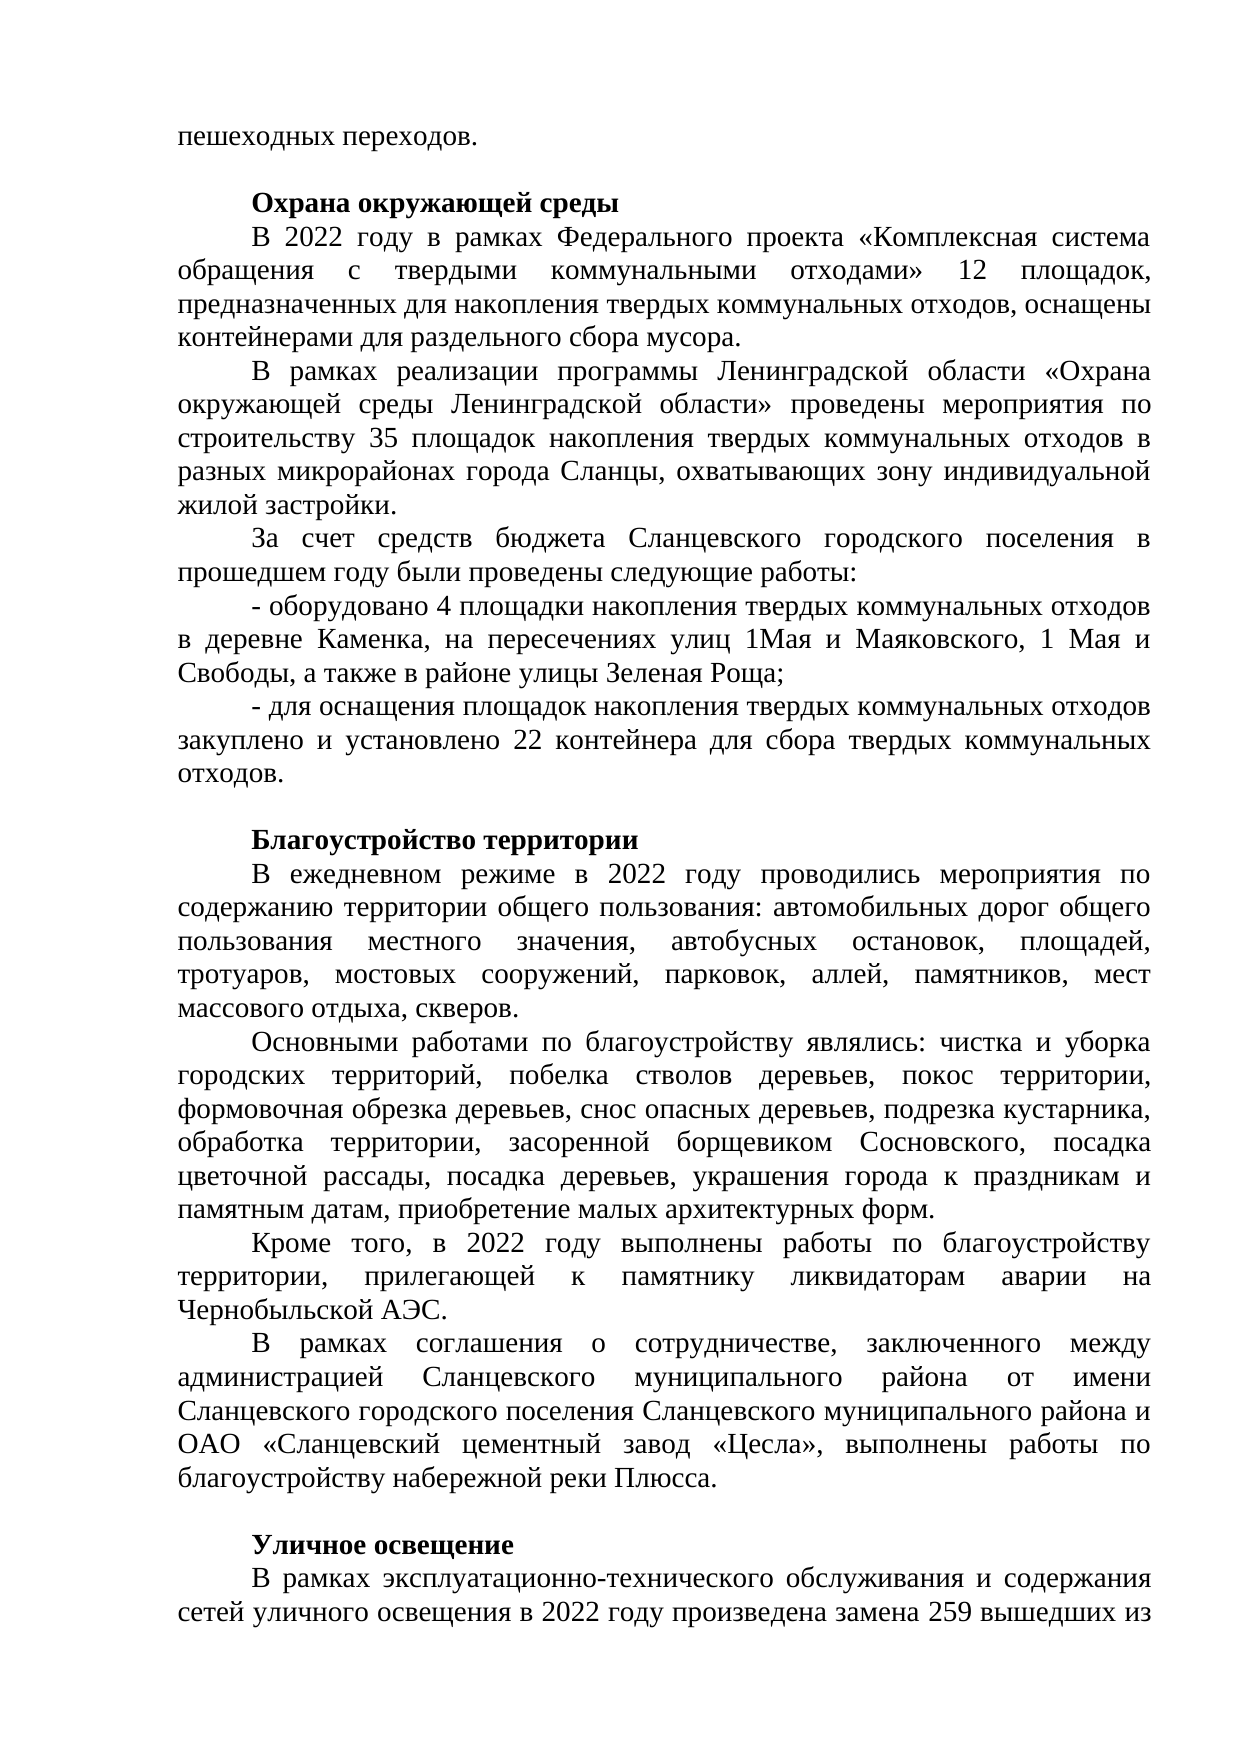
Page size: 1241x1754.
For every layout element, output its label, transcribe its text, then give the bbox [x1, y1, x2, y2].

text Основными работами по благоустройству являлись: чистка и уборка городских территорий, побелка стволов деревьев, покос территории, формовочная обрезка деревьев, снос опасных деревьев, подрезка кустарника, обработка территории, засоренной борщевиком Сосновского, посадка цветочной рассады, посадка деревьев, украшения города к праздникам и памятным датам, приобретение малых архитектурных форм. [177, 1024, 1152, 1225]
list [177, 1560, 1152, 1627]
text В ежедневном режиме в 2022 году проводились мероприятия по содержанию территории общего пользования: автомобильных дорог общего пользования местного значения, автобусных остановок, площадей, тротуаров, мостовых сооружений, парковок, аллей, памятников, мест массового отдыха, скверов. [177, 856, 1152, 1024]
text В рамках соглашения о сотрудничестве, заключенного между администрацией Сланцевского муниципального района от имени Сланцевского городского поселения Сланцевского муниципального района и ОАО «Сланцевский цементный завод «Цесла», выполнены работы по благоустройству набережной реки Плюсса. [177, 1326, 1152, 1493]
text - оборудовано 4 площадки накопления твердых коммунальных отходов в деревне Каменка, на пересечениях улиц 1Мая и Маяковского, 1 Мая и Свободы, а также в районе улицы Зеленая Роща; [177, 588, 1152, 688]
text - для оснащения площадок накопления твердых коммунальных отходов закуплено и установлено 22 контейнера для сбора твердых коммунальных отходов. [177, 688, 1152, 789]
text Благоустройство территории [177, 822, 1152, 856]
text За счет средств бюджета Сланцевского городского поселения в прошедшем году были проведены следующие работы: [177, 521, 1152, 588]
text Кроме того, в 2022 году выполнены работы по благоустройству территории, прилегающей к памятнику ликвидаторам аварии на Чернобыльской АЭС. [177, 1225, 1152, 1326]
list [177, 118, 1152, 152]
text В рамках реализации программы Ленинградской области «Охрана окружающей среды Ленинградской области» проведены мероприятия по строительству 35 площадок накопления твердых коммунальных отходов в разных микрорайонах города Сланцы, охватывающих зону индивидуальной жилой застройки. [177, 353, 1152, 521]
text В 2022 году в рамках Федерального проекта «Комплексная система обращения с твердыми коммунальными отходами» 12 площадок, предназначенных для накопления твердых коммунальных отходов, оснащены контейнерами для раздельного сбора мусора. [177, 219, 1152, 353]
text Уличное освещение [177, 1527, 1152, 1560]
text Охрана окружающей среды [177, 185, 1152, 219]
